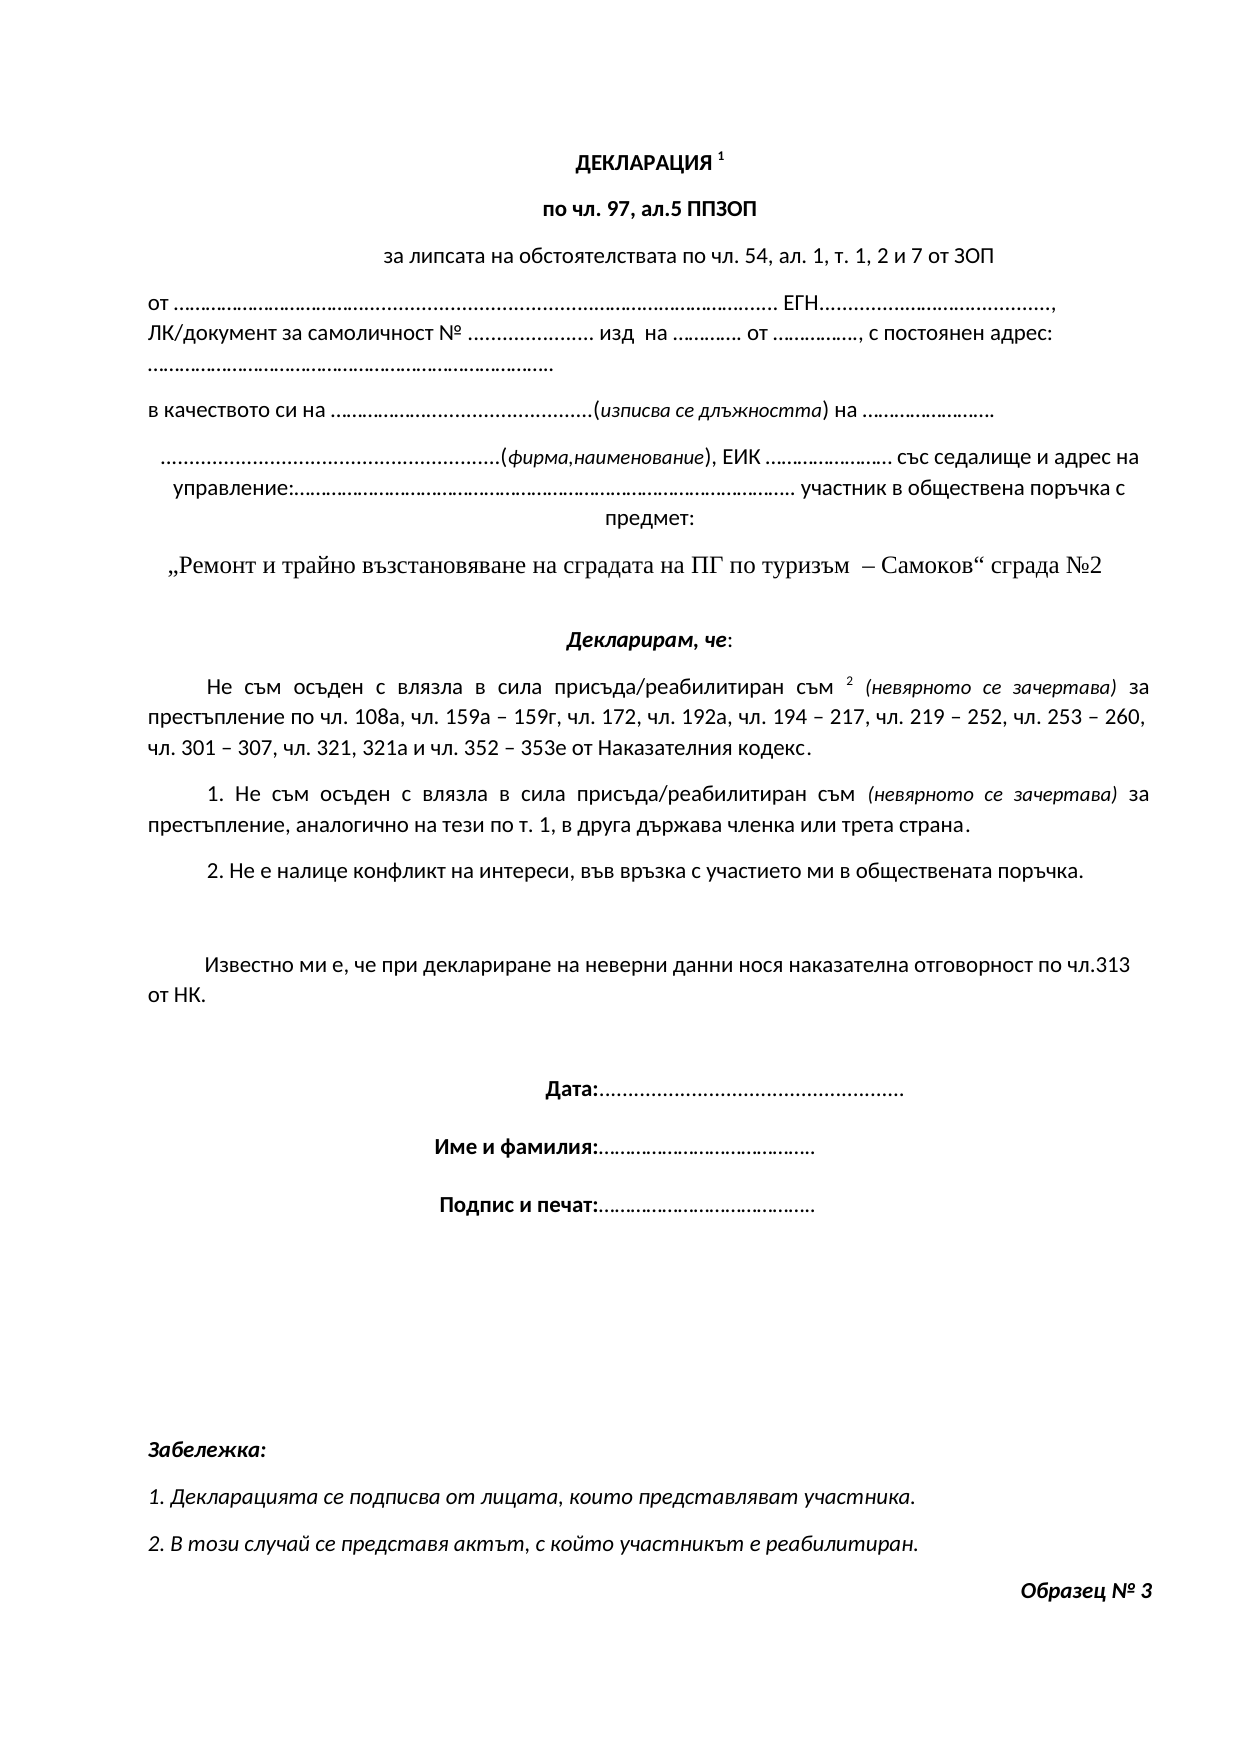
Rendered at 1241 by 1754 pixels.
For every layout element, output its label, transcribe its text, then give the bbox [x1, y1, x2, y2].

text Забележка: [148, 1435, 1152, 1463]
text ДЕКЛАРАЦИЯ 1 [148, 148, 1152, 176]
text по чл. 97, ал.5 ППЗОП [148, 194, 1152, 222]
text 2. В този случай се представя актът, с който участникът е реабилитиран. [148, 1529, 1152, 1557]
text за липсата на обстоятелствата по чл. 54, ал. 1, т. 1, 2 и 7 от ЗОП [221, 241, 1152, 269]
text в качеството си на ……………….............................(изписва се длъжността) на ……………………. [148, 396, 1152, 423]
table_header Дата: [149, 1074, 599, 1132]
text „Ремонт и трайно възстановяване на сградата на ПГ по туризъм – Самоков“ сграда №2 [148, 550, 1122, 578]
text Образец № 3 [148, 1576, 1152, 1604]
text 1. Декларацията се подписва от лицата, които представляват участника. [148, 1482, 1152, 1510]
table_cell Подпис и печат: [149, 1190, 599, 1248]
text от ………………………………........................................………...……………....... ЕГН...............……...….............., ЛК/документ за самоличност № ...................... изд на …………. от ……………., с постоянен адрес:………………………………………………………………….. [148, 288, 1152, 377]
table_header ..................................................... [599, 1074, 1086, 1132]
text 1. Не съм осъден с влязла в сила присъда/реабилитиран съм (невярното се зачертава) за престъпление, аналогично на тези по т. 1, в друга държава членка или трета страна. [148, 779, 1149, 838]
text Известно ми е, че при деклариране на неверни данни нося наказателна отговорност по чл.313 от НК. [148, 950, 1152, 1008]
text 2. Не е налице конфликт на интереси, във връзка с участието ми в обществената поръчка. [148, 857, 1149, 884]
text ...........................................................(фирма,наименование), ЕИК …………………… със седалище и адрес на управление:………………………………………………………………………………….. участник в обществена поръчка с предмет: [148, 442, 1152, 531]
text Декларирам, че: [148, 625, 1152, 653]
text Не съм осъден с влязла в сила присъда/реабилитиран съм 2 (невярното се зачертава) за престъпление по чл. 108а, чл. 159а – 159г, чл. 172, чл. 192а, чл. 194 – 217, чл. 219 – 252, чл. 253 – 260, чл. 301 – 307, чл. 321, 321а и чл. 352 – 353е от Наказателния кодекс. [148, 672, 1149, 761]
table_cell Име и фамилия: [149, 1132, 599, 1190]
table_cell ………………………………….. [599, 1190, 1086, 1248]
table_cell ………………………………….. [599, 1132, 1086, 1190]
